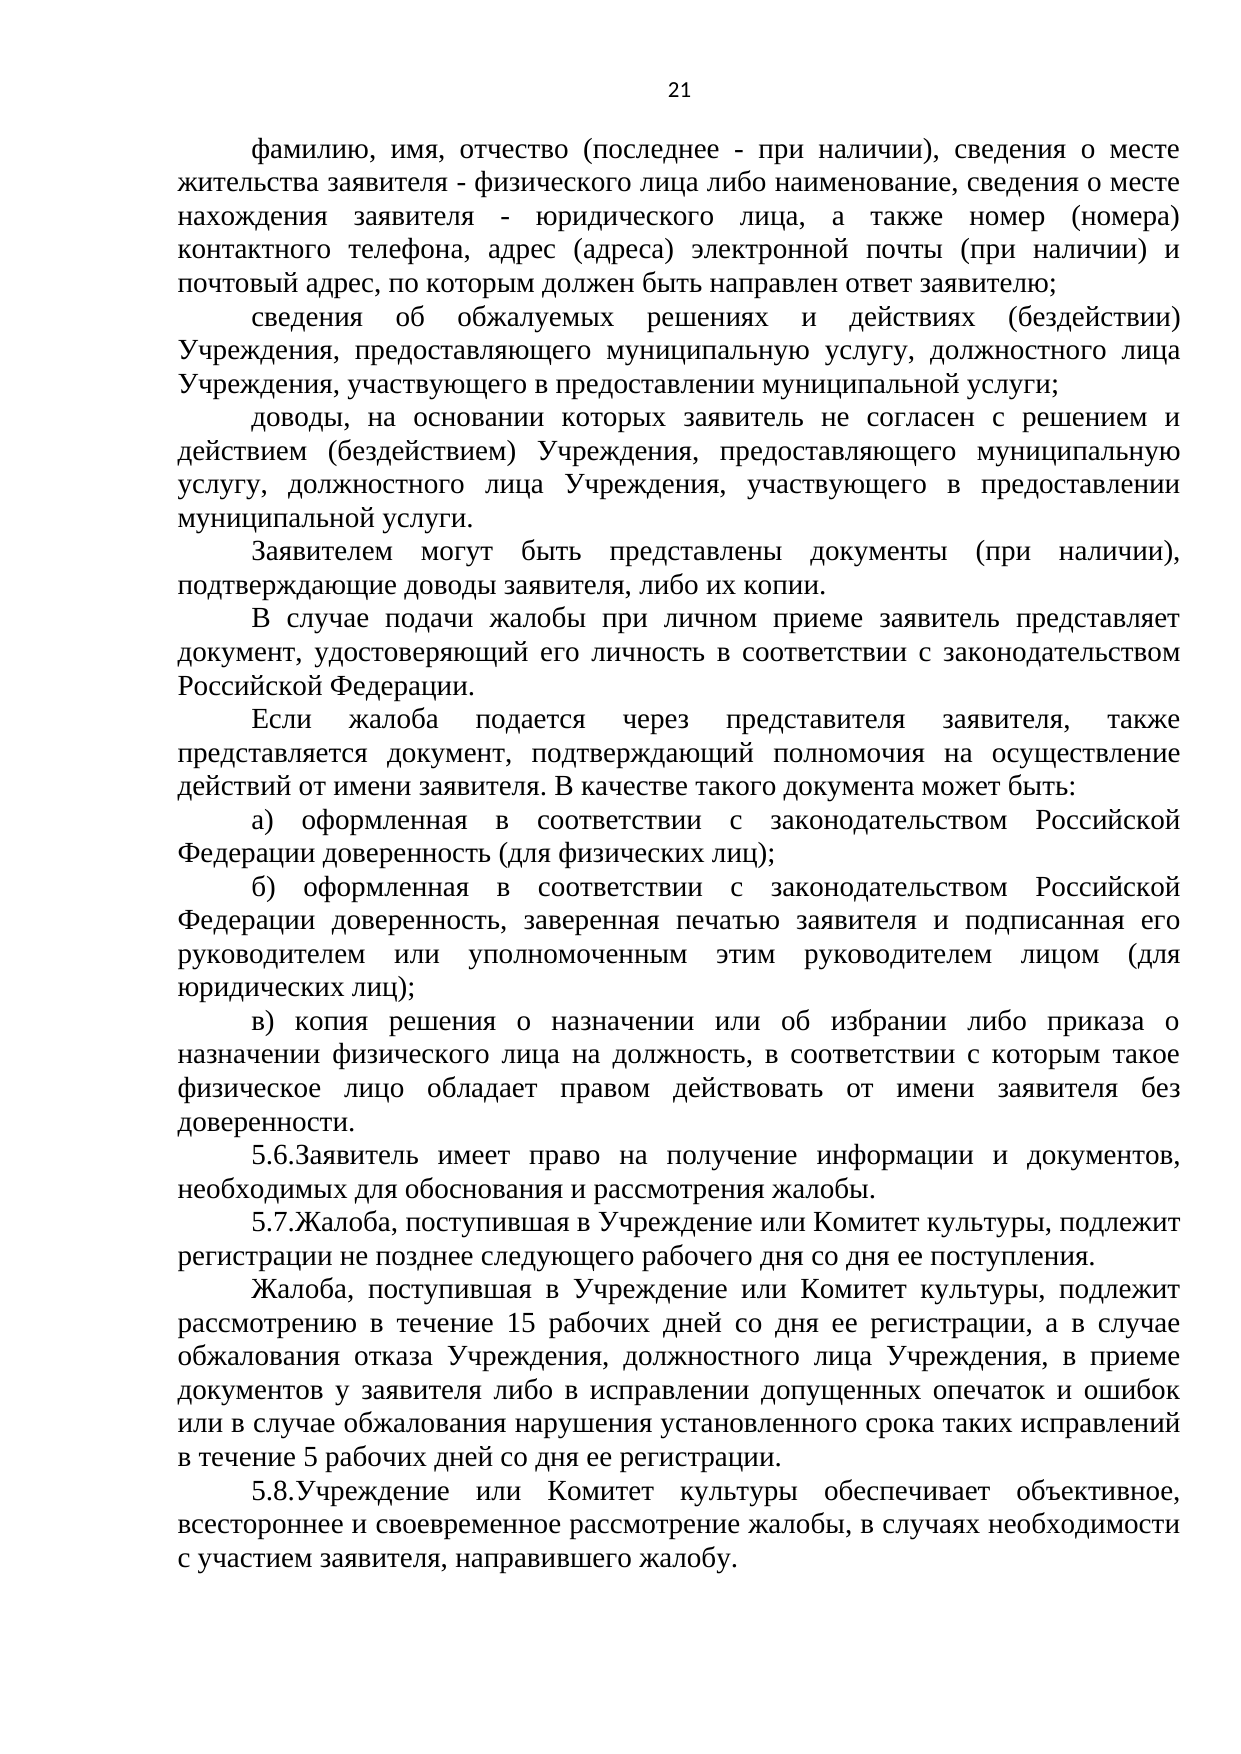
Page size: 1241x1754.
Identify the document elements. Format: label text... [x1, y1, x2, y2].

text Жалоба, поступившая в Учреждение или Комитет культуры, подлежит рассмотрению в течение 15 рабочих дней со дня ее регистрации, а в случае обжалования отказа Учреждения, должностного лица Учреждения, в приеме документов у заявителя либо в исправлении допущенных опечаток и ошибок или в случае обжалования нарушения установленного срока таких исправлений в течение 5 рабочих дней со дня ее регистрации. [177, 1271, 1181, 1473]
text фамилию, имя, отчество (последнее - при наличии), сведения о месте жительства заявителя - физического лица либо наименование, сведения о месте нахождения заявителя - юридического лица, а также номер (номера) контактного телефона, адрес (адреса) электронной почты (при наличии) и почтовый адрес, по которым должен быть направлен ответ заявителю; [177, 131, 1181, 299]
text доводы, на основании которых заявитель не согласен с решением и действием (бездействием) Учреждения, предоставляющего муниципальную услугу, должностного лица Учреждения, участвующего в предоставлении муниципальной услуги. [177, 399, 1181, 533]
text б) оформленная в соответствии с законодательством Российской Федерации доверенность, заверенная печатью заявителя и подписанная его руководителем или уполномоченным этим руководителем лицом (для юридических лиц); [177, 869, 1181, 1003]
text 5.8.Учреждение или Комитет культуры обеспечивает объективное, всестороннее и своевременное рассмотрение жалобы, в случаях необходимости с участием заявителя, направившего жалобу. [177, 1473, 1181, 1573]
text В случае подачи жалобы при личном приеме заявитель представляет документ, удостоверяющий его личность в соответствии с законодательством Российской Федерации. [177, 601, 1181, 701]
text 5.7.Жалоба, поступившая в Учреждение или Комитет культуры, подлежит регистрации не позднее следующего рабочего дня со дня ее поступления. [177, 1204, 1181, 1271]
text в) копия решения о назначении или об избрании либо приказа о назначении физического лица на должность, в соответствии с которым такое физическое лицо обладает правом действовать от имени заявителя без доверенности. [177, 1003, 1181, 1137]
text а) оформленная в соответствии с законодательством Российской Федерации доверенность (для физических лиц); [177, 802, 1181, 869]
text сведения об обжалуемых решениях и действиях (бездействии) Учреждения, предоставляющего муниципальную услугу, должностного лица Учреждения, участвующего в предоставлении муниципальной услуги; [177, 299, 1181, 399]
text Если жалоба подается через представителя заявителя, также представляется документ, подтверждающий полномочия на осуществление действий от имени заявителя. В качестве такого документа может быть: [177, 701, 1181, 802]
text 5.6.Заявитель имеет право на получение информации и документов, необходимых для обоснования и рассмотрения жалобы. [177, 1137, 1181, 1204]
text Заявителем могут быть представлены документы (при наличии), подтверждающие доводы заявителя, либо их копии. [177, 533, 1181, 601]
